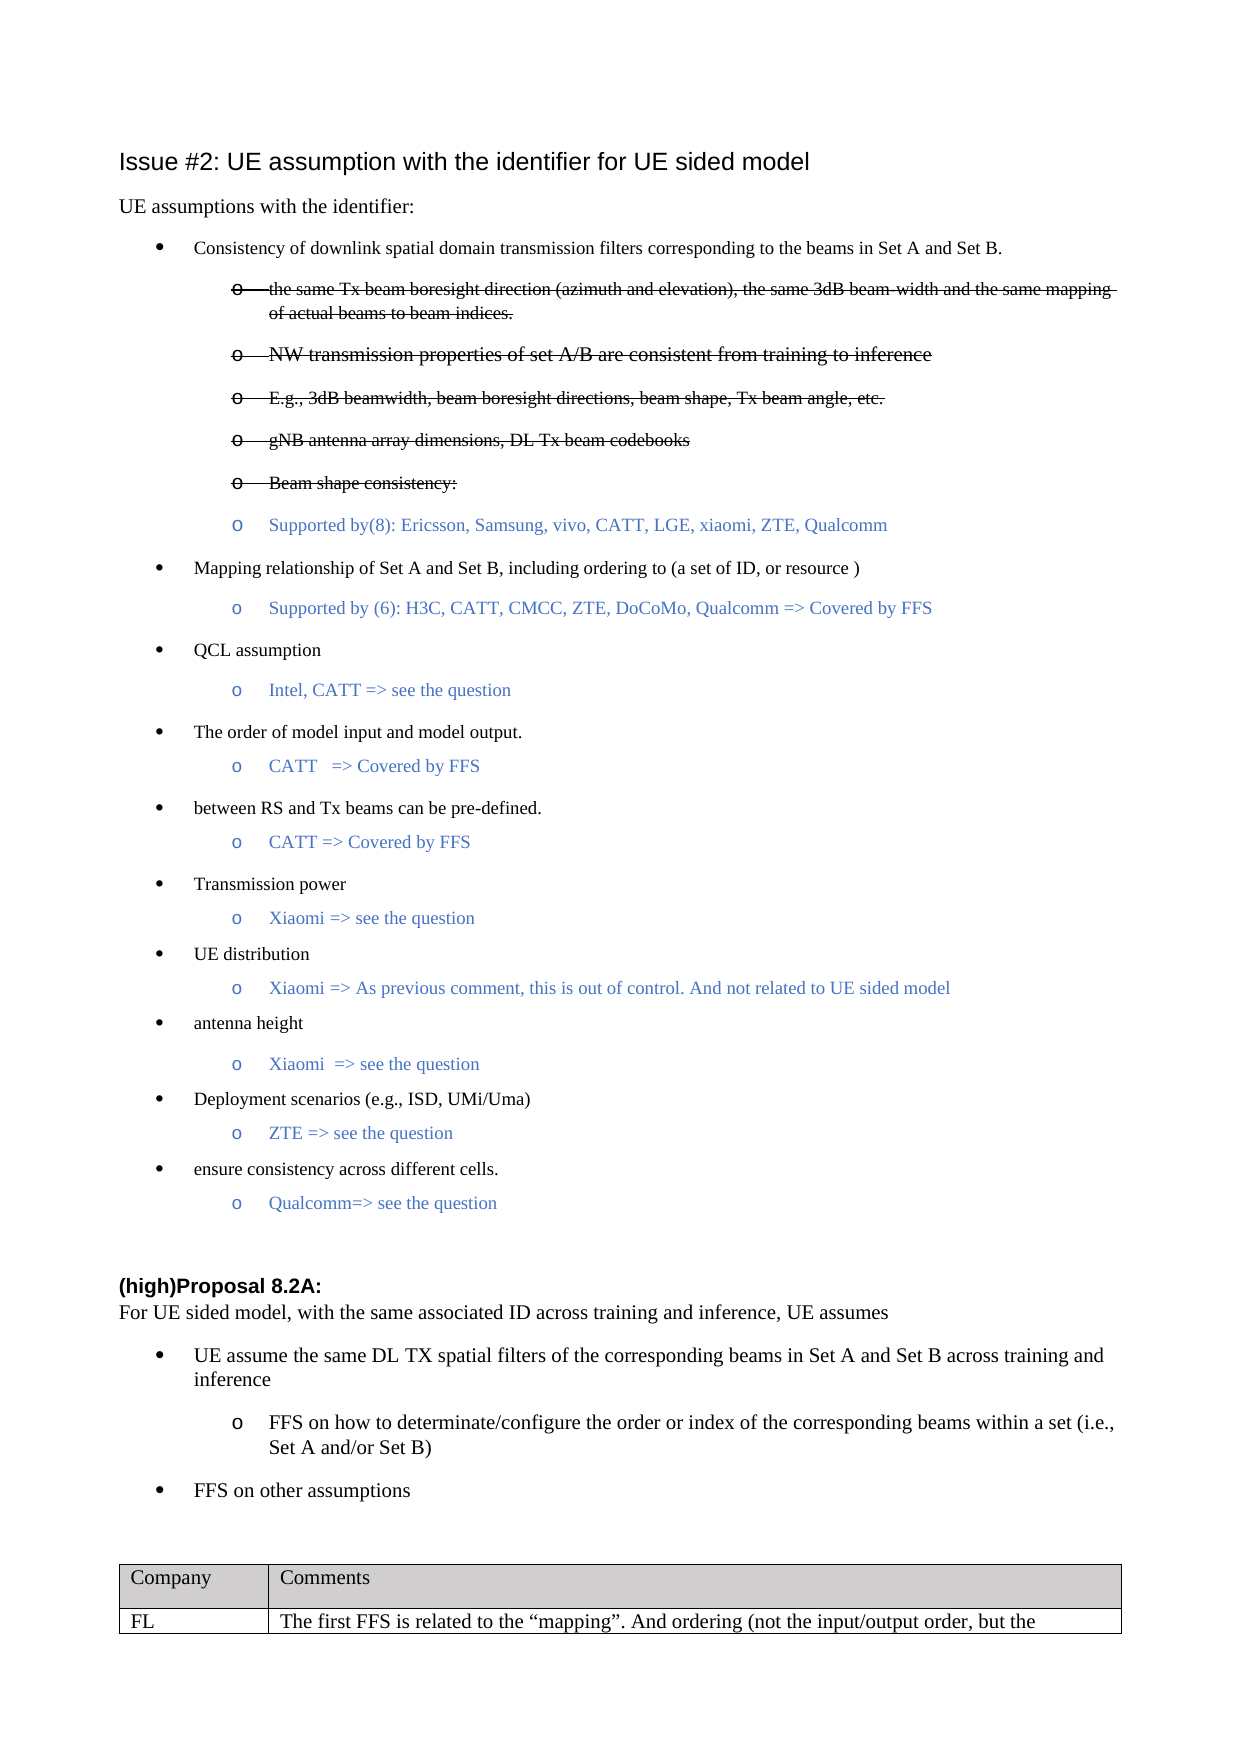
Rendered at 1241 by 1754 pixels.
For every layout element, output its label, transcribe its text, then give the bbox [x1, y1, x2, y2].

table_header Company [120, 1565, 268, 1608]
list Xiaomi => As previous comment, this is out of control. And not related to UE sided model [231, 977, 1122, 1000]
subtitle (high)Proposal 8.2A: [118, 1274, 1122, 1298]
list NW transmission properties of set A/B are consistent from training to inference [231, 342, 1122, 368]
subtitle Issue #2: UE assumption with the identifier for UE sided model [118, 147, 1122, 176]
list Transmission power [156, 873, 1122, 894]
list UE distribution [156, 942, 1122, 964]
list the same Tx beam boresight direction (azimuth and elevation), the same 3dB beam-width and the same mapping of actual beams to beam indices. [231, 278, 1122, 323]
list Xiaomi => see the question [231, 1052, 1122, 1076]
list Beam shape consistency: [231, 472, 1122, 495]
list E.g., 3dB beamwidth, beam boresight directions, beam shape, Tx beam angle, etc. [231, 387, 1122, 410]
list antenna height [156, 1012, 1122, 1034]
list The order of model input and model output. [156, 721, 1122, 742]
text UE assumptions with the identifier: [118, 194, 1122, 218]
table_header Comments [269, 1565, 1121, 1608]
list Deployment scenarios (e.g., ISD, UMi/Uma) [156, 1088, 1122, 1110]
list Mapping relationship of Set A and Set B, including ordering to (a set of ID, or resource ) [156, 557, 1122, 578]
text For UE sided model, with the same associated ID across training and inference, UE assumes [118, 1300, 1122, 1324]
list between RS and Tx beams can be pre-defined. [156, 797, 1122, 818]
list Supported by(8): Ericsson, Samsung, vivo, CATT, LGE, xiaomi, ZTE, Qualcomm [231, 514, 1122, 538]
list ZTE => see the question [231, 1122, 1122, 1145]
list Consistency of downlink spatial domain transmission filters corresponding to the beams in Set A and Set B. [156, 237, 1122, 259]
list Qualcomm=> see the question [231, 1192, 1122, 1215]
list FFS on how to determinate/configure the order or index of the corresponding beams within a set (i.e., Set A and/or Set B) [231, 1409, 1122, 1459]
list Intel, CATT => see the question [231, 679, 1122, 702]
list FFS on other assumptions [156, 1478, 1122, 1502]
list Supported by (6): H3C, CATT, CMCC, ZTE, DoCoMo, Qualcomm => Covered by FFS [231, 597, 1122, 620]
list CATT => Covered by FFS [231, 755, 1122, 778]
list Xiaomi => see the question [231, 907, 1122, 930]
table_cell FL [120, 1609, 268, 1633]
list ensure consistency across different cells. [156, 1158, 1122, 1179]
list QCL assumption [156, 639, 1122, 660]
list CATT => Covered by FFS [231, 831, 1122, 854]
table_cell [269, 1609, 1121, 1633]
list UE assume the same DL TX spatial filters of the corresponding beams in Set A and Set B across training and inference [156, 1343, 1122, 1391]
list gNB antenna array dimensions, DL Tx beam codebooks [231, 429, 1122, 453]
